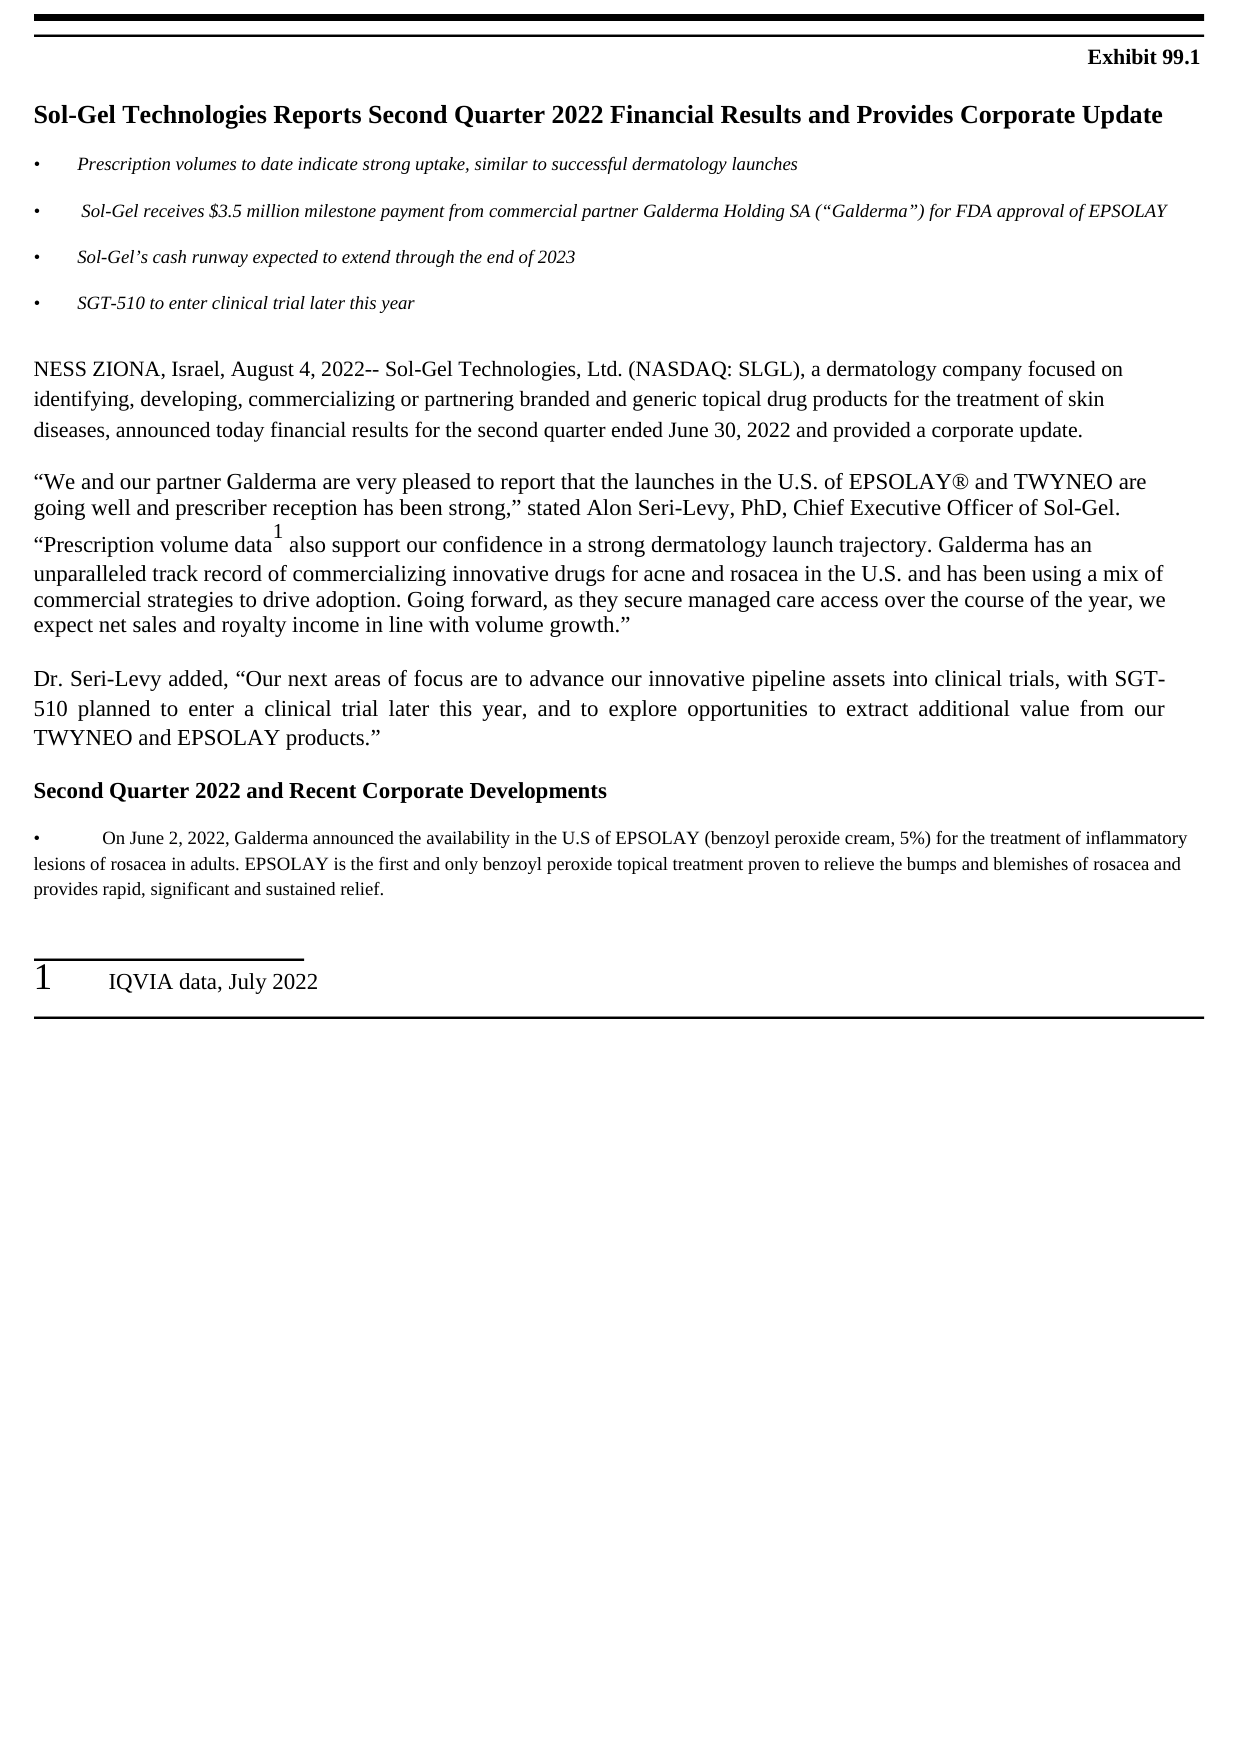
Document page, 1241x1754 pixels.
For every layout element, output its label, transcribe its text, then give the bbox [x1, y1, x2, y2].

text Exhibit 99.1 [1087, 44, 1205, 69]
text NESS ZIONA, Israel, August 4, 2022-- Sol-Gel Technologies, Ltd. (NASDAQ: SLGL), a dermatology company focused on identifying, developing, commercializing or partnering branded and generic topical drug products for the treatment of skin diseases, announced today financial results for the second quarter ended June 30, 2022 and provided a corporate update. [33, 356, 1155, 442]
text Second Quarter 2022 and Recent Corporate Developments [33, 777, 1205, 803]
text Dr. Seri-Levy added, “Our next areas of focus are to advance our innovative pipeline assets into clinical trials, with SGT-510 planned to enter a clinical trial later this year, and to explore opportunities to extract additional value from our TWYNEO and EPSOLAY products.” [33, 665, 1167, 750]
text Sol-Gel Technologies Reports Second Quarter 2022 Financial Results and Provides Corporate Update [33, 99, 1205, 129]
list IQVIA data, July 2022 [33, 954, 1205, 998]
list SGT-510 to enter clinical trial later this year [33, 292, 1205, 314]
text “We and our partner Galderma are very pleased to report that the launches in the U.S. of EPSOLAY® and TWYNEO are going well and prescriber reception has been strong,” stated Alon Seri-Levy, PhD, Chief Executive Officer of Sol-Gel. “Prescription volume data1 also support our confidence in a strong dermatology launch trajectory. Galderma has an unparalleled track record of commercializing innovative drugs for acne and rosacea in the U.S. and has been using a mix of commercial strategies to drive adoption. Going forward, as they secure managed care access over the course of the year, we expect net sales and royalty income in line with volume growth.” [33, 469, 1203, 638]
list Sol-Gel receives $3.5 million milestone payment from commercial partner Galderma Holding SA (“Galderma”) for FDA approval of EPSOLAY [33, 199, 1205, 221]
picture [34, 14, 1205, 21]
list On June 2, 2022, Galderma announced the availability in the U.S of EPSOLAY (benzoyl peroxide cream, 5%) for the treatment of inflammatory lesions of rosacea in adults. EPSOLAY is the first and only benzoyl peroxide topical treatment proven to relieve the bumps and blemishes of rosacea and provides rapid, significant and sustained relief. [33, 827, 1205, 899]
list Sol-Gel’s cash runway expected to extend through the end of 2023 [33, 246, 1205, 267]
list Prescription volumes to date indicate strong uptake, similar to successful dermatology launches [33, 153, 1205, 175]
